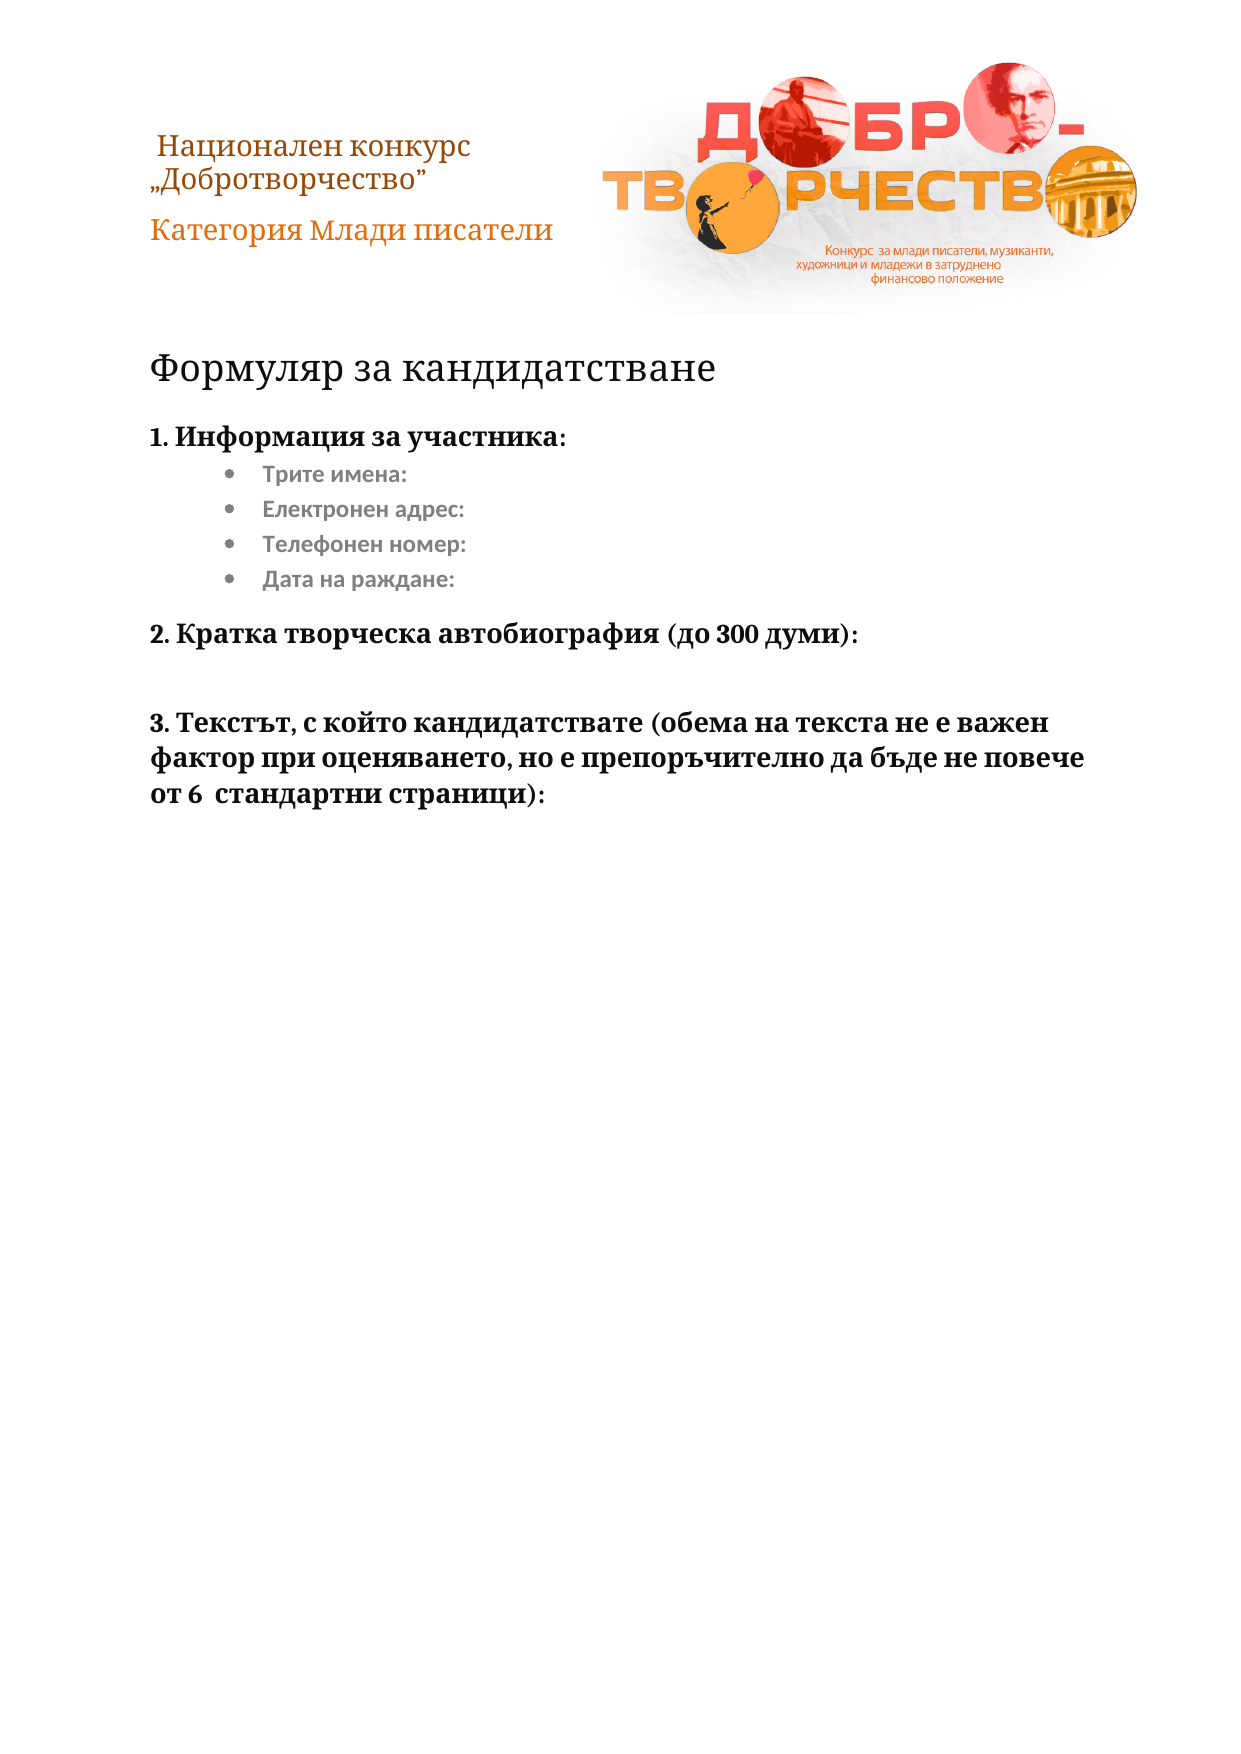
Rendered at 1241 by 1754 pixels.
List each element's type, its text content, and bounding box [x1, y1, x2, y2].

subtitle 3. Текстът, с който кандидатствате (обема на текста не е важен фактор при оценяването, но е препоръчително да бъде не повече от 6 стандартни страници): [150, 708, 1090, 810]
picture [579, 45, 1138, 314]
list Трите имена: [225, 458, 1090, 489]
subtitle 2. Кратка творческа автобиография (до 300 думи): [150, 619, 1090, 650]
subtitle 1. Информация за участника: [150, 422, 1090, 453]
list Електронен адрес: [225, 493, 1090, 524]
title Формуляр за кандидатстване [150, 348, 1090, 391]
list Телефонен номер: [225, 528, 1090, 559]
list Дата на раждане: [225, 563, 1090, 594]
